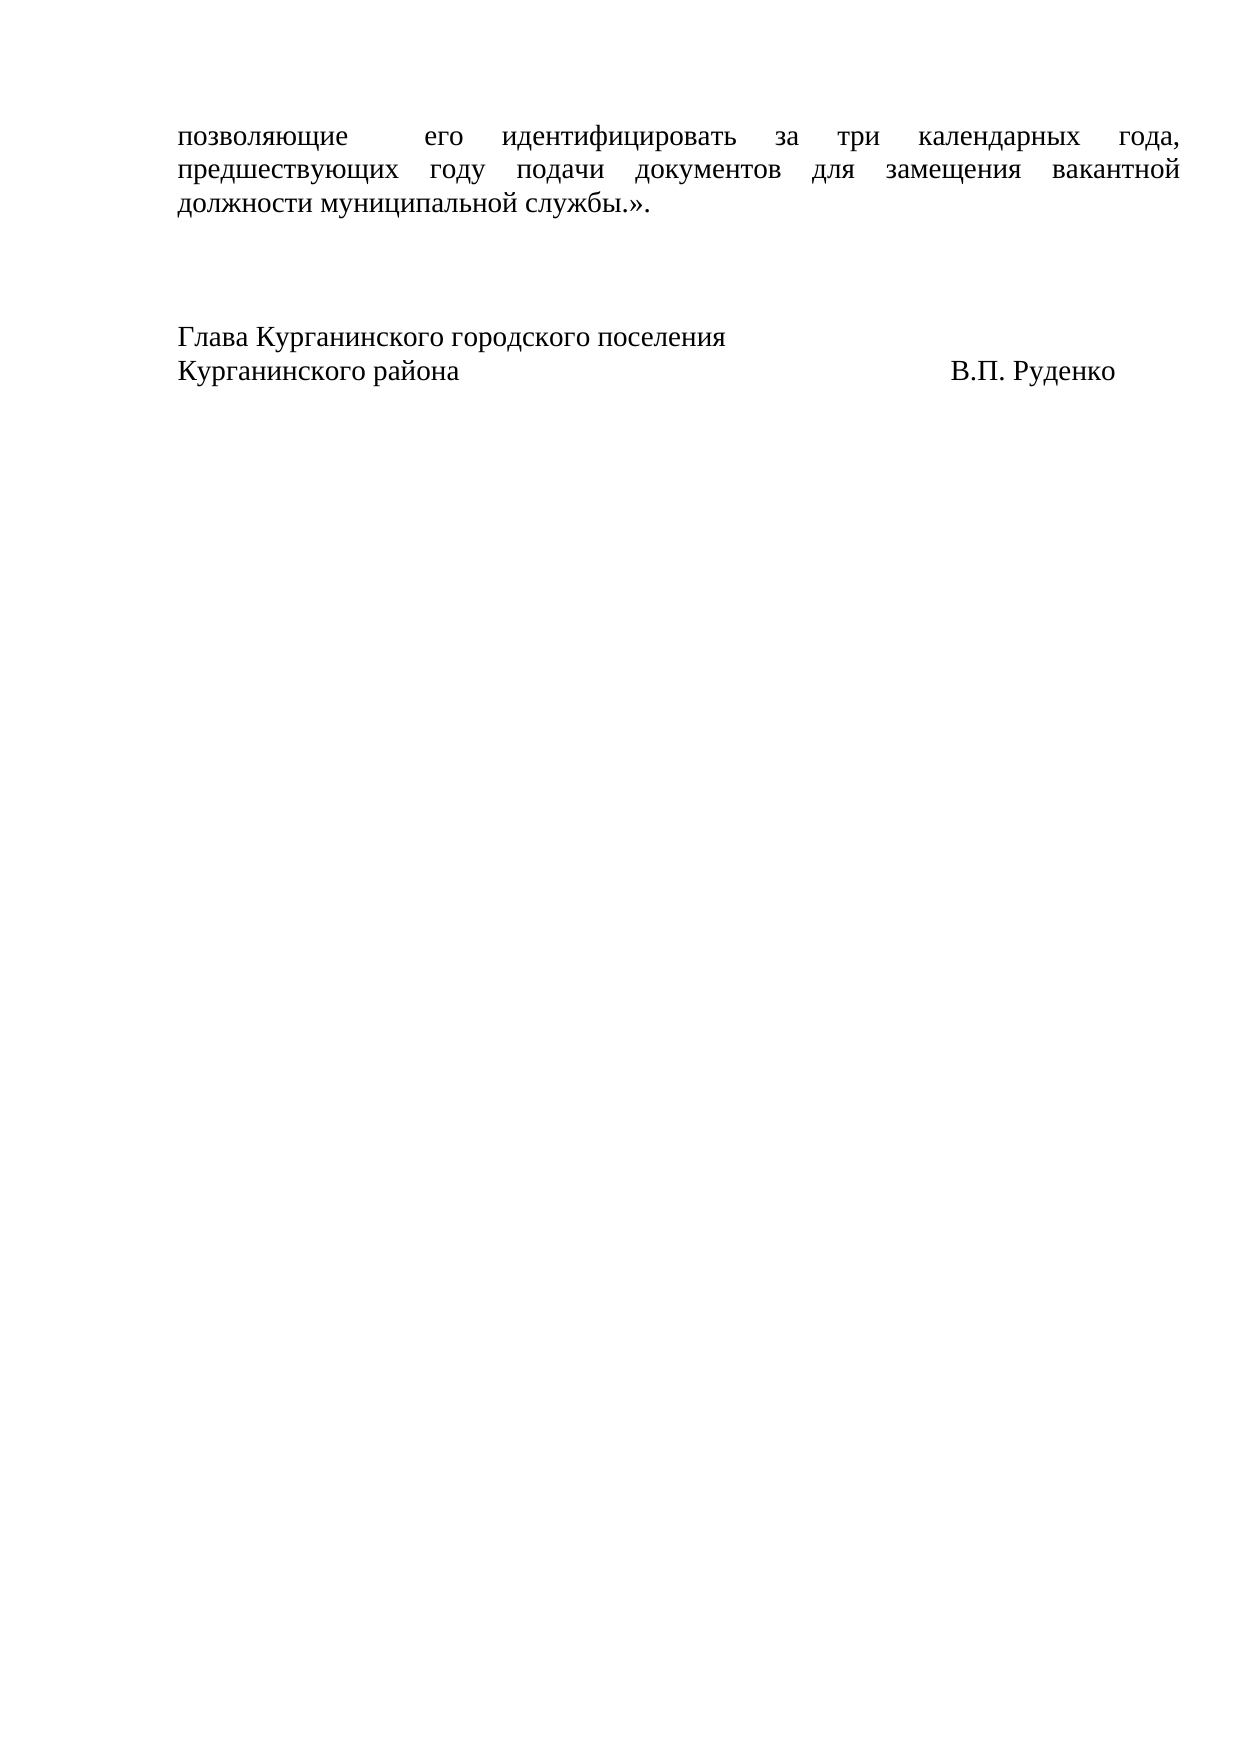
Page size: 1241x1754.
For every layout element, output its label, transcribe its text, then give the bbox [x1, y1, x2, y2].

text Глава Курганинского городского поселения [177, 319, 1181, 353]
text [177, 118, 1181, 219]
text Курганинского района В.П. Руденко [177, 353, 1181, 386]
